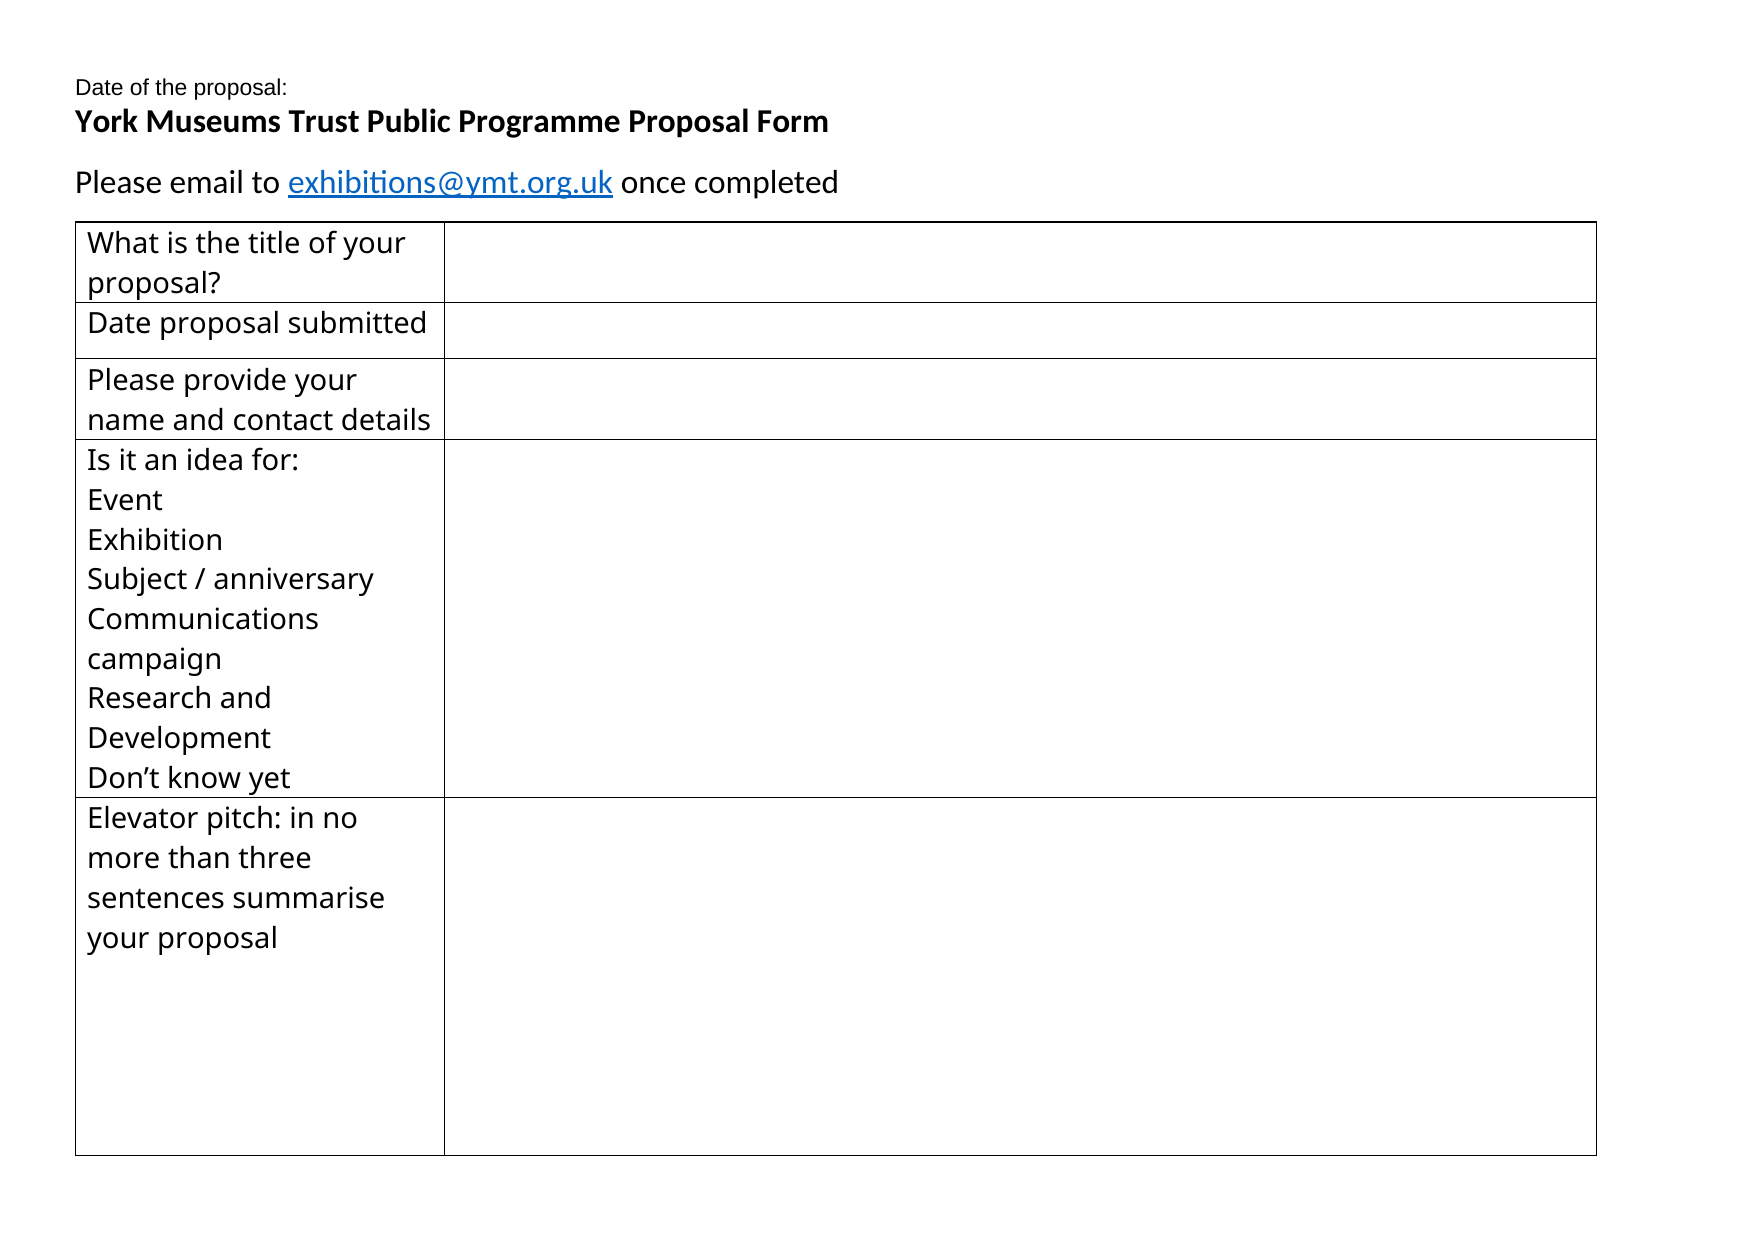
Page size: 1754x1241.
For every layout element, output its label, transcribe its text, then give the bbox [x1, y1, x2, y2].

table_cell [445, 303, 1596, 358]
table_cell [445, 798, 1596, 1155]
text Please email to exhibitions@ymt.org.uk once completed [75, 161, 1679, 201]
table_cell [445, 359, 1596, 438]
table_cell [445, 440, 1596, 797]
table_cell Please provide your name and contact details [76, 359, 444, 438]
table_header [445, 223, 1596, 302]
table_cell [76, 798, 444, 1155]
text York Museums Trust Public Programme Proposal Form [75, 100, 1679, 141]
table_cell Is it an idea for: Event Exhibition Subject / anniversary Communications campaign Research and Development Don’t know yet [76, 440, 444, 797]
table_header What is the title of your proposal? [76, 223, 444, 302]
table_cell Date proposal submitted [76, 303, 444, 358]
